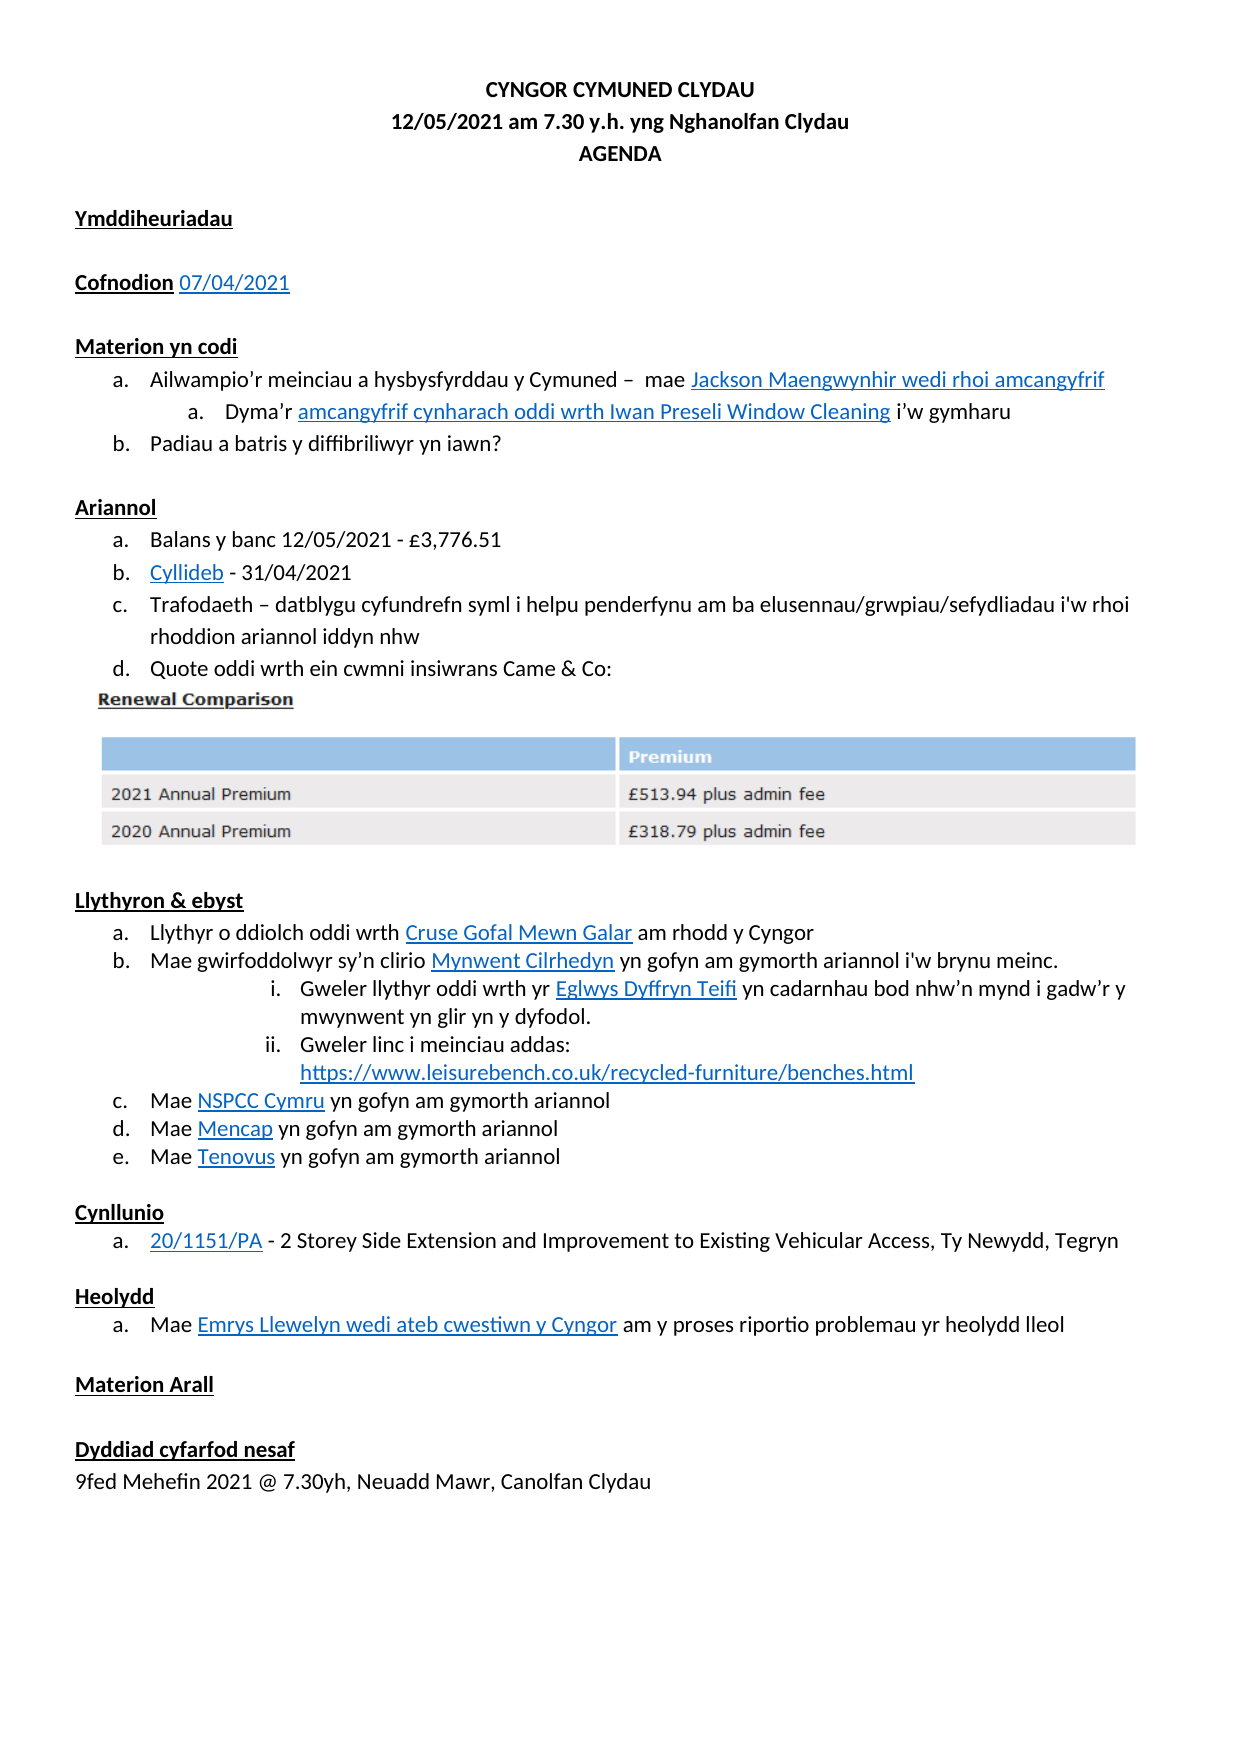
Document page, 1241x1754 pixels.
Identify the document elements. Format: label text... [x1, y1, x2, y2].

text Cofnodion 07/04/2021 [75, 268, 1165, 296]
text Materion Arall [75, 1371, 1165, 1399]
list Cyllideb - 31/04/2021 [112, 558, 1165, 586]
text CYNGOR CYMUNED CLYDAU [75, 75, 1165, 103]
list Dyma’r amcangyfrif cynharach oddi wrth Iwan Preseli Window Cleaning i’w gymharu [187, 397, 1165, 425]
text Llythyron & ebyst [75, 886, 1165, 914]
text Ariannol [75, 493, 1165, 521]
list Trafodaeth – datblygu cyfundrefn syml i helpu penderfynu am ba elusennau/grwpiau/sefydliadau i'w rhoi rhoddion ariannol iddyn nhw [112, 590, 1165, 650]
list 20/1151/PA - 2 Storey Side Extension and Improvement to Existing Vehicular Access, Ty Newydd, Tegryn [112, 1226, 1165, 1254]
list Mae gwirfoddolwyr sy’n clirio Mynwent Cilrhedyn yn gofyn am gymorth ariannol i'w brynu meinc. [112, 946, 1165, 974]
list Quote oddi wrth ein cwmni insiwrans Came & Co: [112, 654, 1165, 682]
list Ailwampio’r meinciau a hysbysfyrddau y Cymuned – mae Jackson Maengwynhir wedi rhoi amcangyfrif [112, 365, 1165, 393]
list Mae NSPCC Cymru yn gofyn am gymorth ariannol [112, 1086, 1165, 1114]
text 12/05/2021 am 7.30 y.h. yng Nghanolfan Clydau [75, 107, 1165, 135]
list Balans y banc 12/05/2021 - £3,776.51 [112, 526, 1165, 554]
list Gweler llythyr oddi wrth yr Eglwys Dyffryn Teifi yn cadarnhau bod nhw’n mynd i gadw’r y mwynwent yn glir yn y dyfodol. [281, 974, 1165, 1030]
text 9fed Mehefin 2021 @ 7.30yh, Neuadd Mawr, Canolfan Clydau [75, 1467, 1165, 1495]
list Llythyr o ddiolch oddi wrth Cruse Gofal Mewn Galar am rhodd y Cyngor [112, 918, 1165, 946]
text Materion yn codi [75, 332, 1165, 361]
list Padiau a batris y diffibriliwyr yn iawn? [112, 429, 1165, 457]
list Mae Mencap yn gofyn am gymorth ariannol [112, 1114, 1165, 1142]
text Dyddiad cyfarfod nesaf [75, 1435, 1165, 1463]
list Gweler linc i meinciau addas: https://www.leisurebench.co.uk/recycled-furniture/benches.html [281, 1030, 1165, 1086]
text Heolydd [75, 1282, 1165, 1310]
text Cynllunio [75, 1198, 1165, 1226]
list Mae Emrys Llewelyn wedi ateb cwestiwn y Cyngor am y proses riportio problemau yr heolydd lleol [112, 1310, 1165, 1338]
list Mae Tenovus yn gofyn am gymorth ariannol [112, 1142, 1165, 1170]
text AGENDA [75, 139, 1165, 167]
text Ymddiheuriadau [75, 204, 1165, 232]
